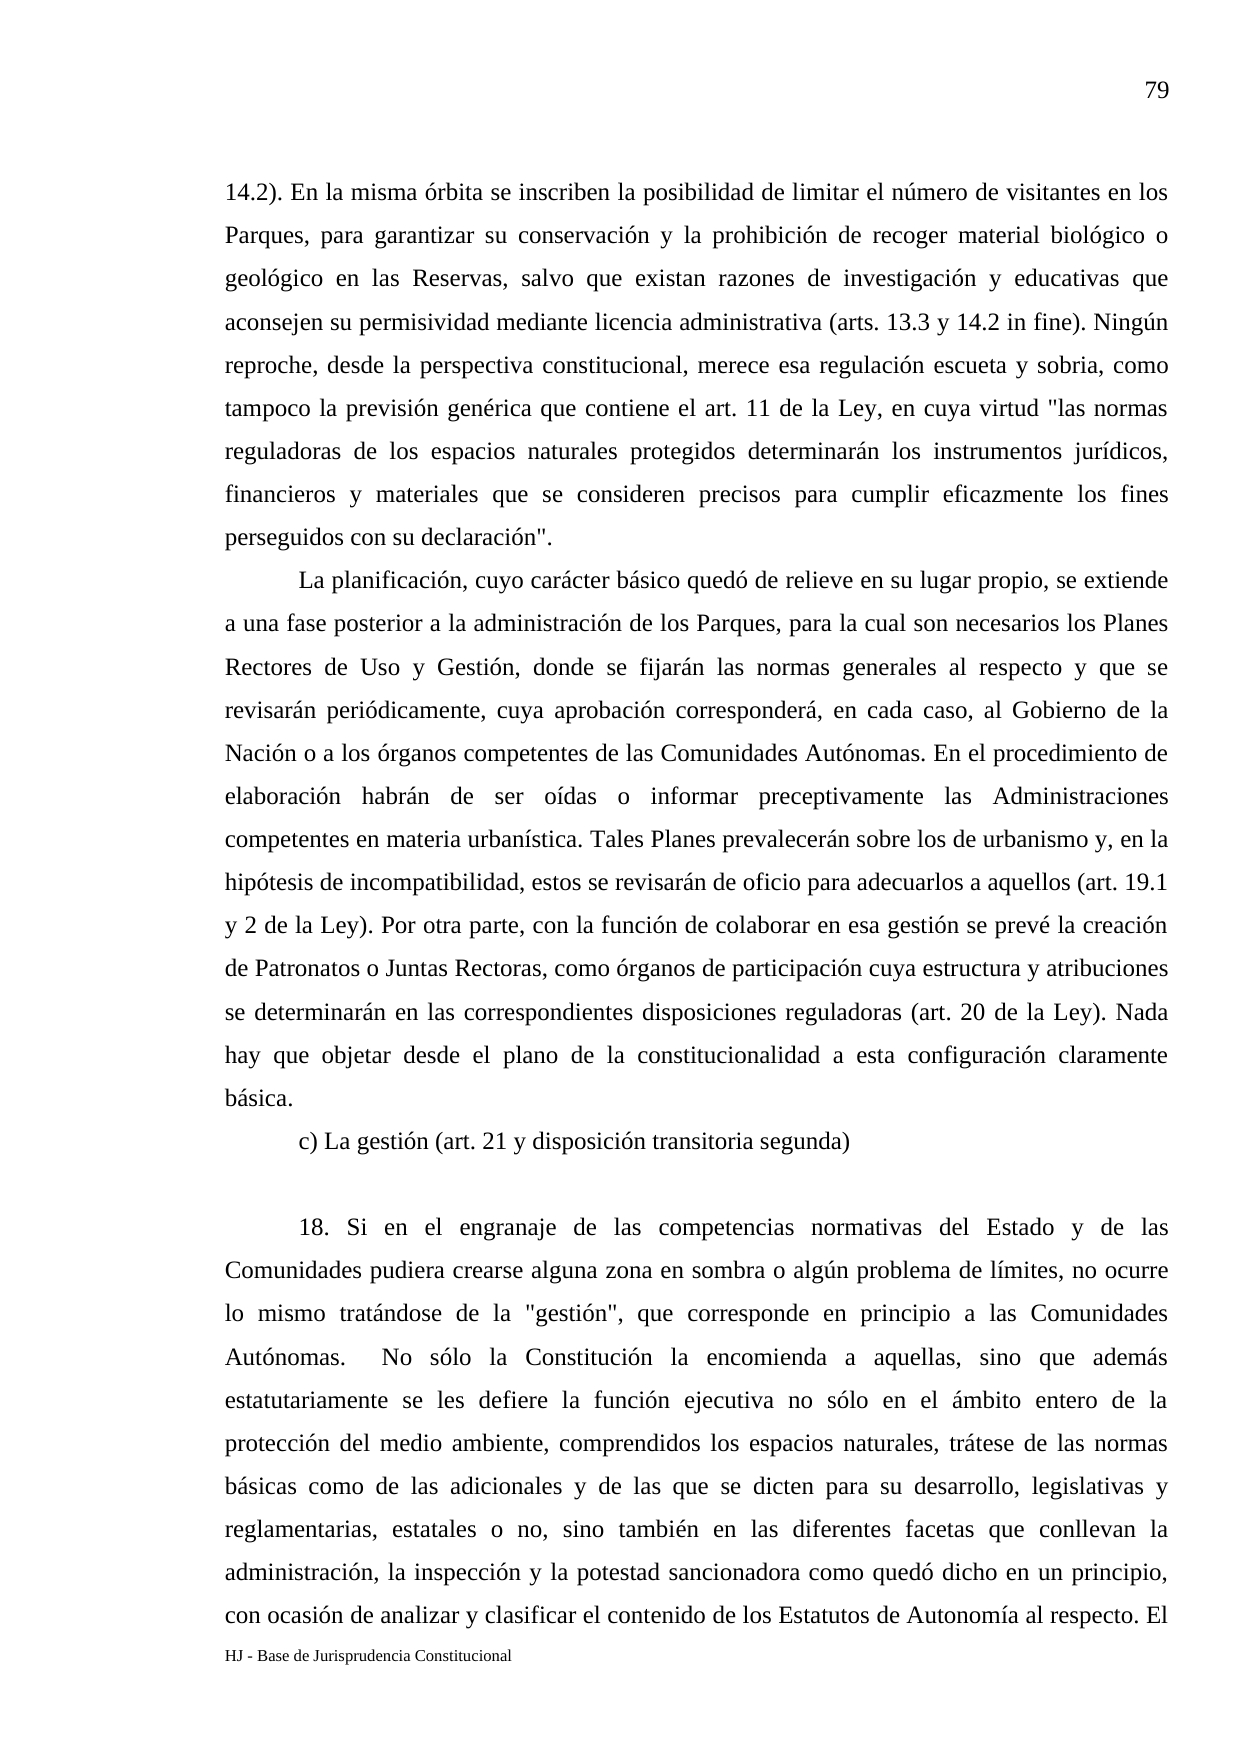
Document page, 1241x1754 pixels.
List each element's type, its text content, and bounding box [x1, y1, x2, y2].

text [224, 177, 1169, 551]
text La planificación, cuyo carácter básico quedó de relieve en su lugar propio, se extiende a una fase posterior a la administración de los Parques, para la cual son necesarios los Planes Rectores de Uso y Gestión, donde se fijarán las normas generales al respecto y que se revisarán periódicamente, cuya aprobación corresponderá, en cada caso, al Gobierno de la Nación o a los órganos competentes de las Comunidades Autónomas. En el procedimiento de elaboración habrán de ser oídas o informar preceptivamente las Administraciones competentes en materia urbanística. Tales Planes prevalecerán sobre los de urbanismo y, en la hipótesis de incompatibilidad, estos se revisarán de oficio para adecuarlos a aquellos (art. 19.1 y 2 de la Ley). Por otra parte, con la función de colaborar en esa gestión se prevé la creación de Patronatos o Juntas Rectoras, como órganos de participación cuya estructura y atribuciones se determinarán en las correspondientes disposiciones reguladoras (art. 20 de la Ley). Nada hay que objetar desde el plano de la constitucionalidad a esta configuración claramente básica. [224, 565, 1169, 1112]
text c) La gestión (art. 21 y disposición transitoria segunda) [224, 1126, 1169, 1155]
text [224, 1212, 1169, 1629]
